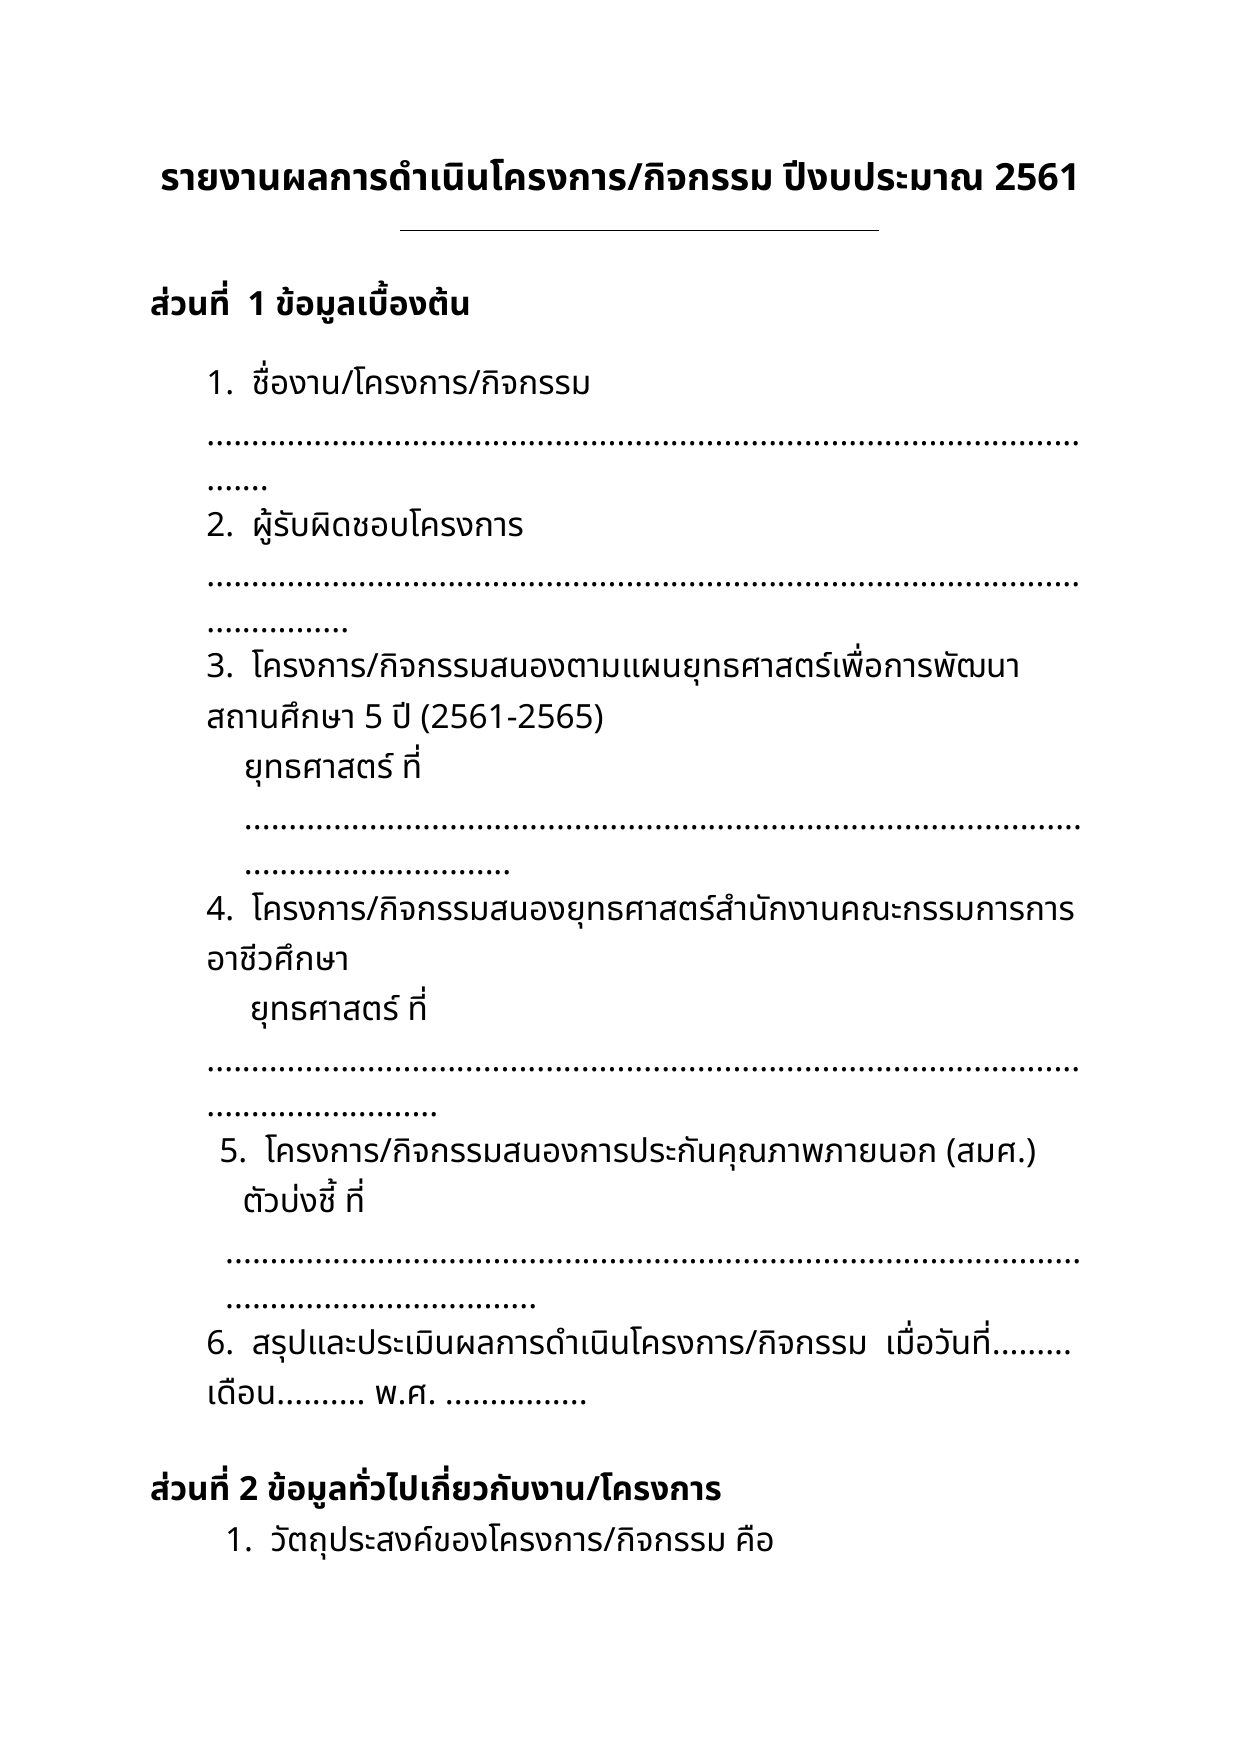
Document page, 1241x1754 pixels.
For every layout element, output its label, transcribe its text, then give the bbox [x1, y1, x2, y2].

text 5. โครงการ/กิจกรรมสนองการประกันคุณภาพภายนอก (สมศ.) [150, 1127, 1090, 1177]
text ยุทธศาสตร์ ที่ ............................................................................................................................ [244, 743, 1090, 884]
text 1. ชื่องาน/โครงการ/กิจกรรม ......................................................................................................... [206, 359, 1090, 500]
text 3. โครงการ/กิจกรรมสนองตามแผนยุทธศาสตร์เพื่อการพัฒนาสถานศึกษา 5 ปี (2561-2565) [206, 642, 1090, 743]
text รายงานผลการดำเนินโครงการ/กิจกรรม ปีงบประมาณ 2561 [150, 150, 1090, 207]
text 4. โครงการ/กิจกรรมสนองยุทธศาสตร์สำนักงานคณะกรรมการการอาชีวศึกษา [206, 884, 1090, 985]
text ส่วนที่ 2 ข้อมูลทั่วไปเกี่ยวกับงาน/โครงการ [150, 1465, 1090, 1516]
text ยุทธศาสตร์ ที่ ............................................................................................................................ [206, 985, 1090, 1127]
text 2. ผู้รับผิดชอบโครงการ .................................................................................................................. [206, 500, 1090, 642]
text 6. สรุปและประเมินผลการดำเนินโครงการ/กิจกรรม เมื่อวันที่......... เดือน.......... พ.ศ. ................ [206, 1318, 1090, 1420]
text ตัวบ่งชี้ ที่ ................................................................................................................................... [225, 1177, 1090, 1318]
text ส่วนที่ 1 ข้อมูลเบื้องต้น [150, 280, 1090, 331]
text 1. วัตถุประสงค์ของโครงการ/กิจกรรม คือ [225, 1516, 1090, 1566]
